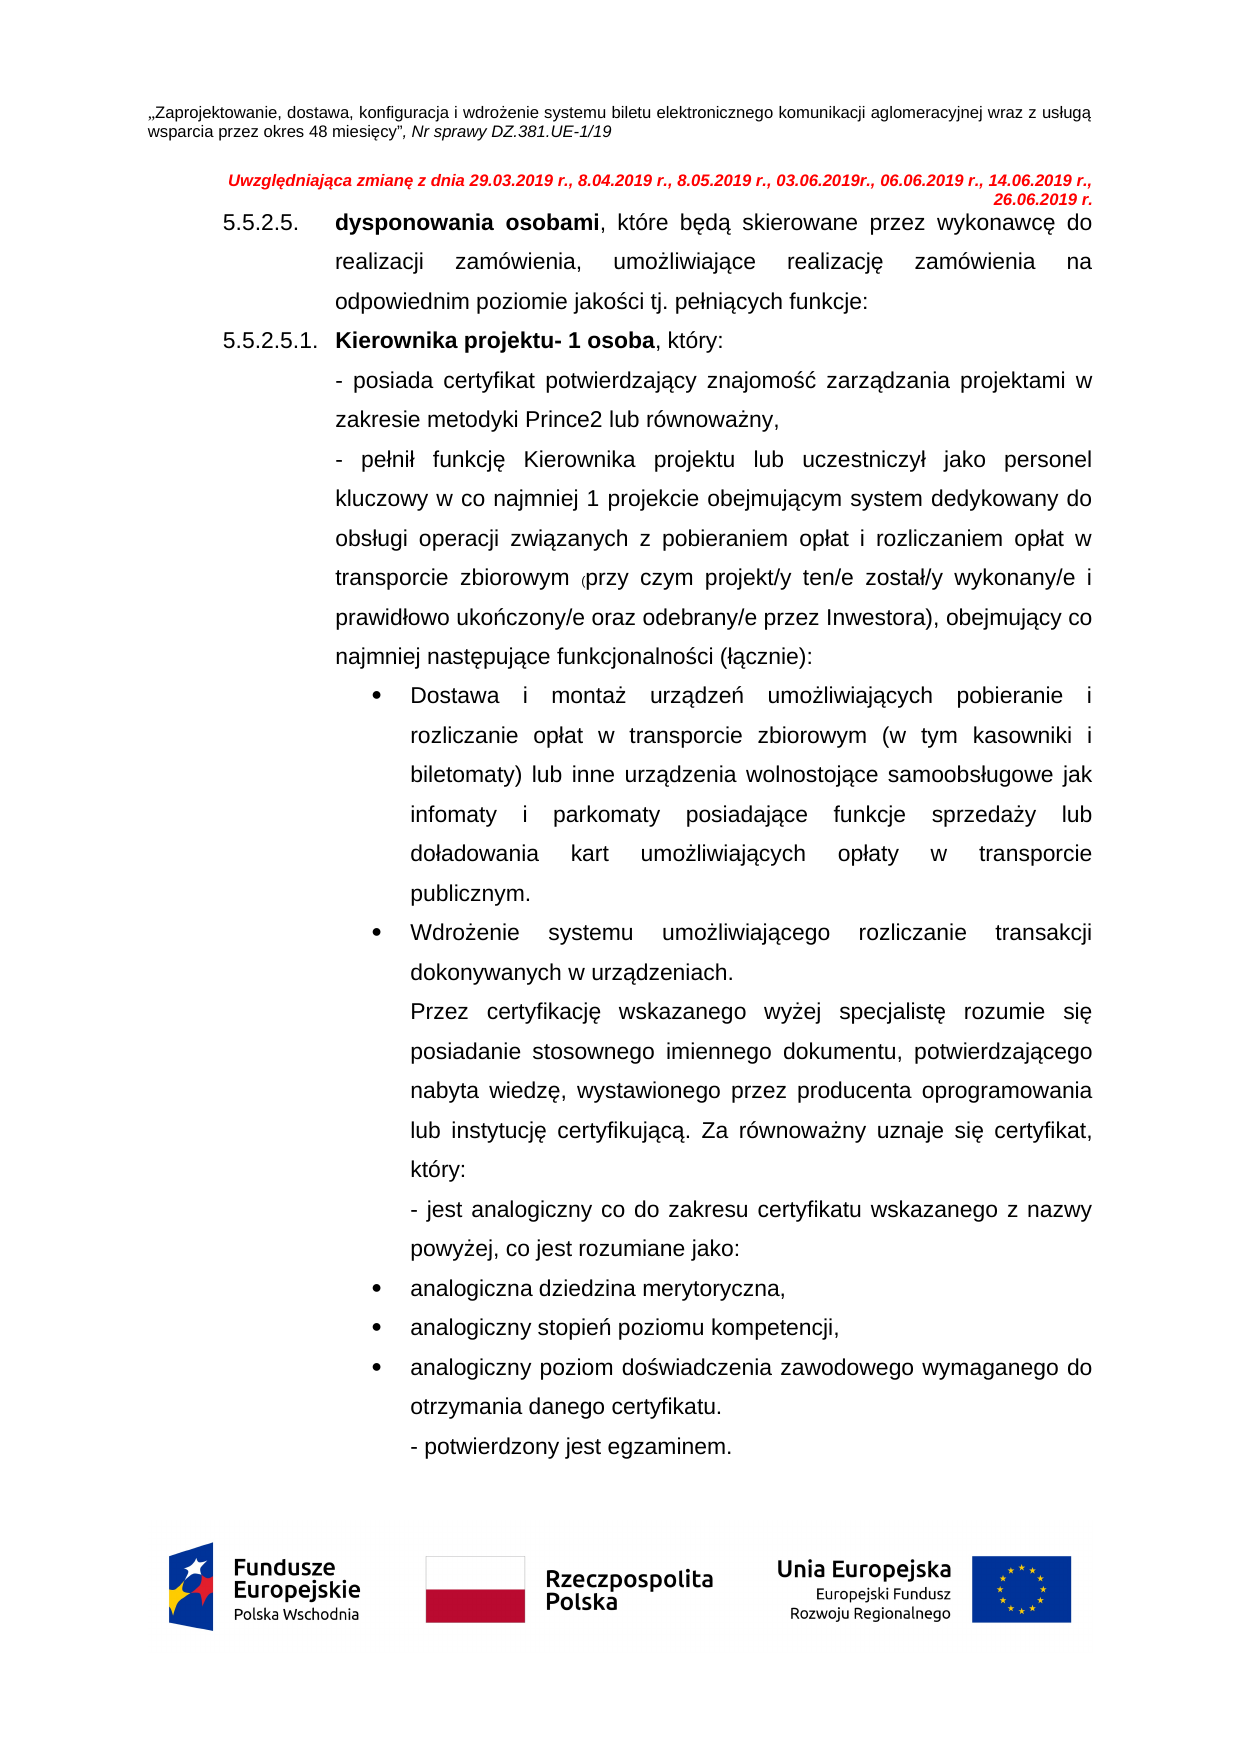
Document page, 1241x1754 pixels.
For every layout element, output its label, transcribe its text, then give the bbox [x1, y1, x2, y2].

list Dostawa i montaż urządzeń umożliwiających pobieranie i rozliczanie opłat w transporcie zbiorowym (w tym kasowniki i biletomaty) lub inne urządzenia wolnostojące samoobsługowe jak infomaty i parkomaty posiadające funkcje sprzedaży lub doładowania kart umożliwiających opłaty w transporcie publicznym. [373, 682, 1093, 906]
list - potwierdzony jest egzaminem. [410, 1433, 1093, 1459]
list analogiczna dziedzina merytoryczna, [373, 1275, 1093, 1301]
list Kierownika projektu- 1 osoba, który: [223, 327, 1093, 353]
picture [147, 1520, 1093, 1653]
list dysponowania osobami, które będą skierowane przez wykonawcę do realizacji zamówienia, umożliwiające realizację zamówienia na odpowiednim poziomie jakości tj. pełniących funkcje: [223, 209, 1093, 314]
list - jest analogiczny co do zakresu certyfikatu wskazanego z nazwy powyżej, co jest rozumiane jako: [410, 1196, 1093, 1262]
list Wdrożenie systemu umożliwiającego rozliczanie transakcji dokonywanych w urządzeniach. [373, 919, 1093, 985]
list - pełnił funkcję Kierownika projektu lub uczestniczył jako personel kluczowy w co najmniej 1 projekcie obejmującym system dedykowany do obsługi operacji związanych z pobieraniem opłat i rozliczaniem opłat w transporcie zbiorowym (przy czym projekt/y ten/e został/y wykonany/e i prawidłowo ukończony/e oraz odebrany/e przez Inwestora), obejmujący co najmniej następujące funkcjonalności (łącznie): [335, 446, 1093, 669]
list Przez certyfikację wskazanego wyżej specjalistę rozumie się posiadanie stosownego imiennego dokumentu, potwierdzającego nabyta wiedzę, wystawionego przez producenta oprogramowania lub instytucję certyfikującą. Za równoważny uznaje się certyfikat, który: [410, 998, 1093, 1183]
list analogiczny poziom doświadczenia zawodowego wymaganego do otrzymania danego certyfikatu. [373, 1354, 1093, 1419]
list - posiada certyfikat potwierdzający znajomość zarządzania projektami w zakresie metodyki Prince2 lub równoważny, [335, 367, 1093, 432]
list analogiczny stopień poziomu kompetencji, [373, 1314, 1093, 1341]
